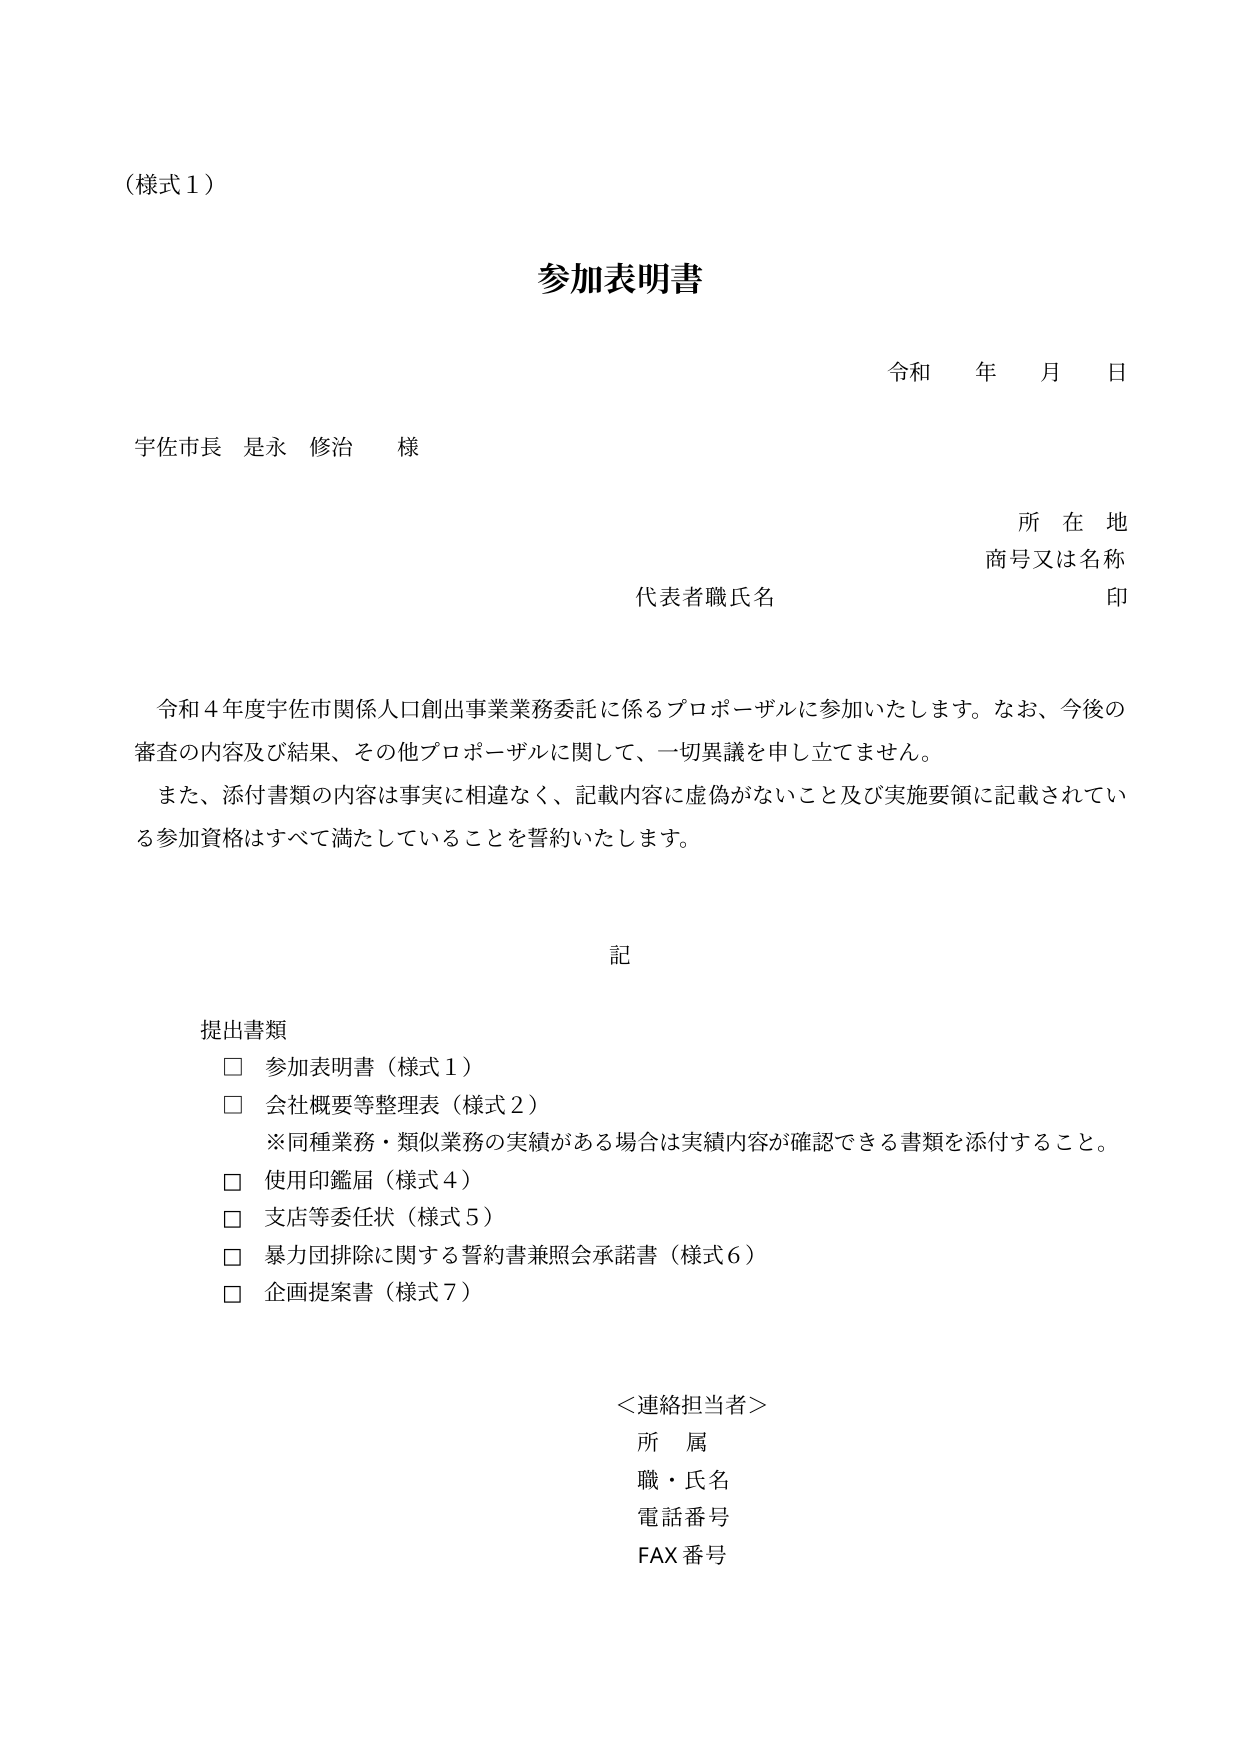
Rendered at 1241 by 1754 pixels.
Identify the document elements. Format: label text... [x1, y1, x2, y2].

text 電話番号 [112, 1498, 1128, 1535]
text FAX番号 [112, 1535, 1128, 1573]
text 令和４年度宇佐市関係人口創出事業業務委託に係るプロポーザルに参加いたします。なお、今後の審査の内容及び結果、その他プロポーザルに関して、一切異議を申し立てません。 [134, 689, 1128, 770]
text 職・氏名 [112, 1460, 1128, 1498]
text □ 支店等委任状（様式５） [112, 1198, 1128, 1235]
text 代表者職氏名 印 [112, 577, 1128, 614]
text 宇佐市長 是永 修治 様 [112, 427, 1128, 464]
text ※同種業務・類似業務の実績がある場合は実績内容が確認できる書類を添付すること。 [112, 1123, 1128, 1160]
text 所属 [112, 1423, 1128, 1460]
text 令和 年 月 日 [112, 352, 1128, 389]
text □ 参加表明書（様式１） [112, 1048, 1128, 1085]
text □ 企画提案書（様式７） [112, 1273, 1128, 1310]
text 提出書類 [112, 1010, 1040, 1048]
text 所在地 [112, 502, 1128, 539]
subtitle 記 [112, 935, 1128, 973]
text □ 使用印鑑届（様式４） [112, 1160, 1128, 1198]
text □ 暴力団排除に関する誓約書兼照会承諾書（様式６） [112, 1235, 1128, 1273]
text （様式１） [112, 164, 1128, 202]
text ＜連絡担当者＞ [112, 1385, 1128, 1423]
text □ 会社概要等整理表（様式２） [112, 1085, 1128, 1123]
text 商号又は名称 [112, 539, 1128, 577]
text また、添付書類の内容は事実に相違なく、記載内容に虚偽がないこと及び実施要領に記載されている参加資格はすべて満たしていることを誓約いたします。 [134, 775, 1128, 855]
text 参加表明書 [112, 239, 1128, 314]
